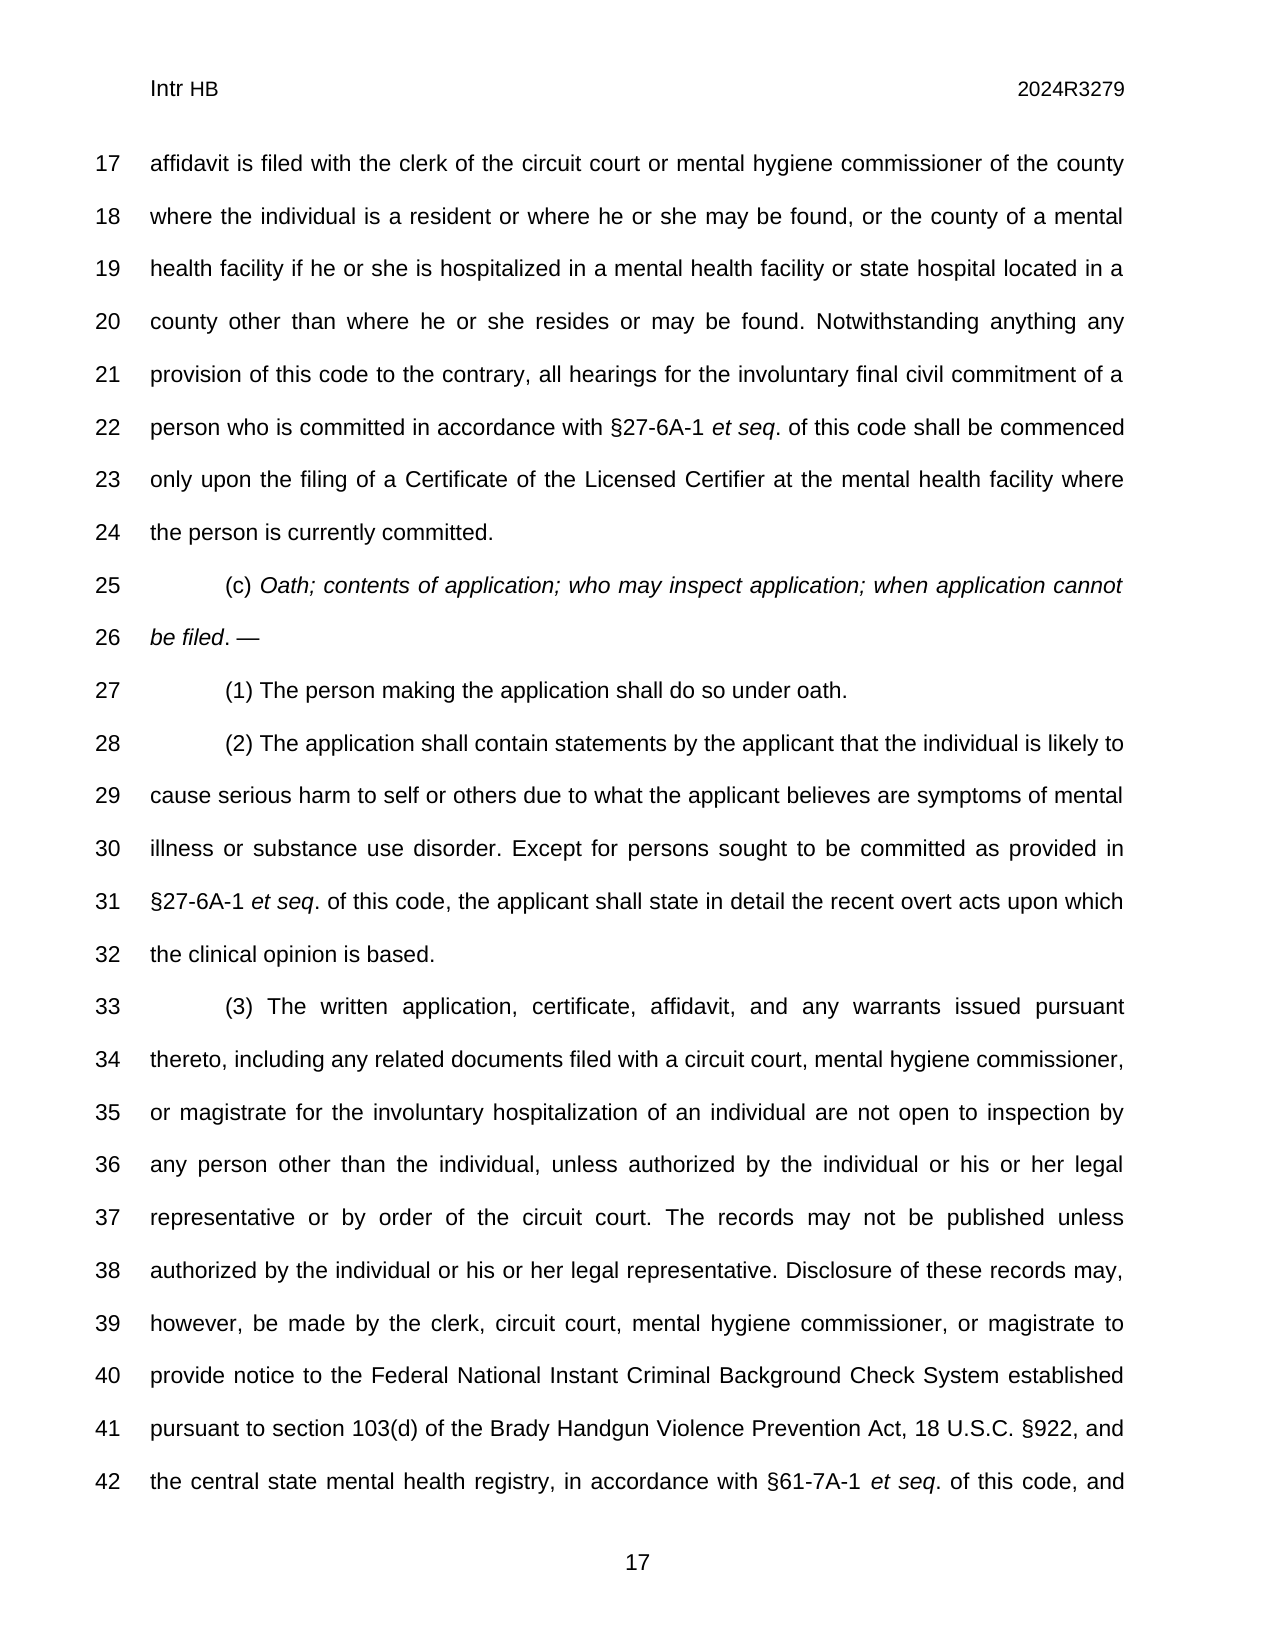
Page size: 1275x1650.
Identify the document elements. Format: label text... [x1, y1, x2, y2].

text (c) Oath; contents of application; who may inspect application; when application cannot be filed. — [150, 572, 1125, 651]
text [150, 993, 1125, 1494]
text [150, 150, 1125, 545]
text (2) The application shall contain statements by the applicant that the individual is likely to cause serious harm to self or others due to what the applicant believes are symptoms of mental illness or substance use disorder. Except for persons sought to be committed as provided in §27-6A-1 et seq. of this code, the applicant shall state in detail the recent overt acts upon which the clinical opinion is based. [150, 730, 1125, 967]
text (1) The person making the application shall do so under oath. [150, 677, 1125, 703]
